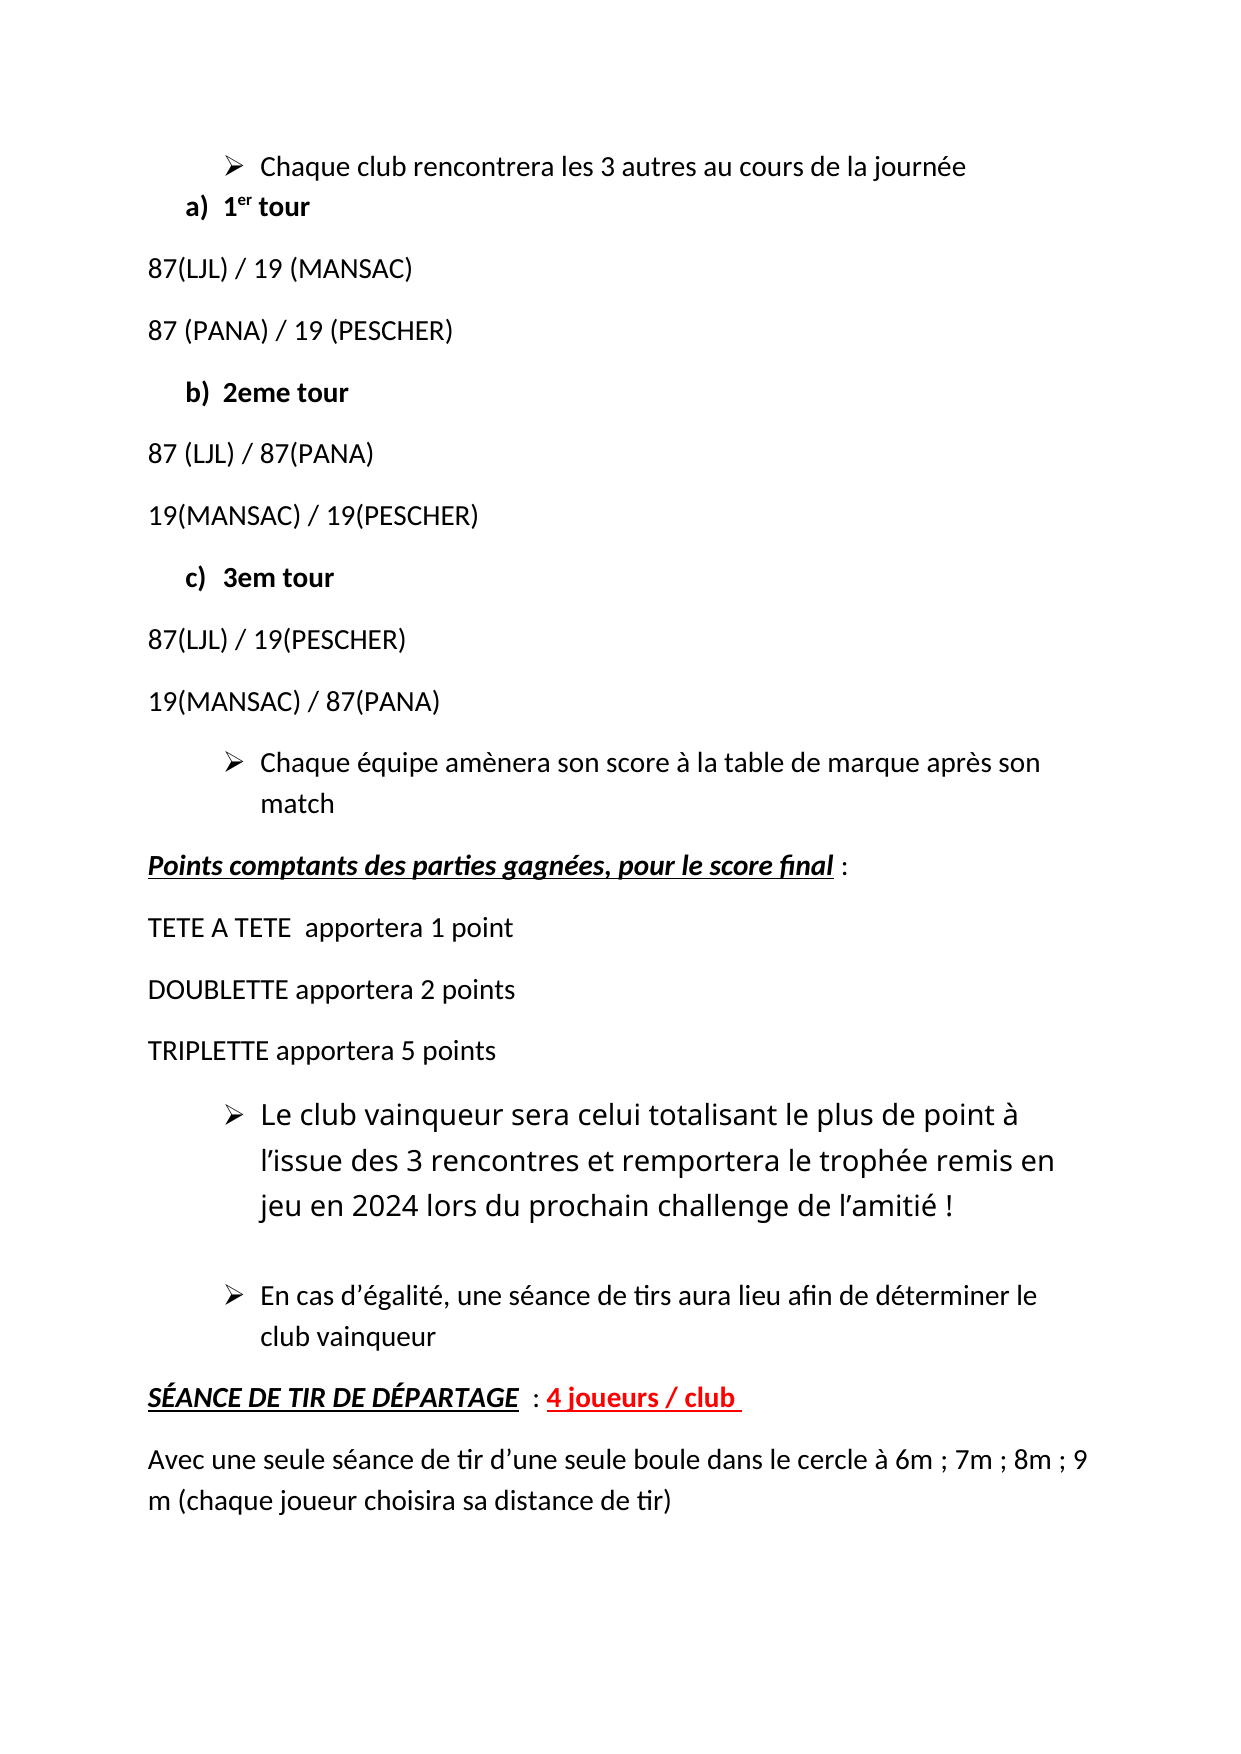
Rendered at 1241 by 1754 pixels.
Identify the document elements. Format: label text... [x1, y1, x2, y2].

text 87(LJL) / 19 (MANSAC) [148, 250, 1093, 286]
text TETE A TETE apportera 1 point [148, 909, 1093, 944]
text 19(MANSAC) / 19(PESCHER) [148, 497, 1093, 533]
list Le club vainqueur sera celui totalisant le plus de point à l’issue des 3 rencontres et remportera le trophée remis en jeu en 2024 lors du prochain challenge de l’amitié ! [223, 1094, 1093, 1225]
text 87(LJL) / 19(PESCHER) [148, 621, 1093, 657]
list 2eme tour [185, 374, 1093, 409]
text SÉANCE DE TIR DE DÉPARTAGE : 4 joueurs / club [148, 1379, 1093, 1415]
text 87 (PANA) / 19 (PESCHER) [148, 312, 1093, 348]
list Chaque équipe amènera son score à la table de marque après son match [223, 744, 1093, 821]
list 1er tour [185, 188, 1093, 224]
text TRIPLETTE apportera 5 points [148, 1032, 1093, 1068]
list En cas d’égalité, une séance de tirs aura lieu afin de déterminer le club vainqueur [223, 1277, 1093, 1353]
text 19(MANSAC) / 87(PANA) [148, 683, 1093, 718]
text Points comptants des parties gagnées, pour le score final : [148, 847, 1093, 883]
text 87 (LJL) / 87(PANA) [148, 436, 1093, 471]
text Avec une seule séance de tir d’une seule boule dans le cercle à 6m ; 7m ; 8m ; 9 m (chaque joueur choisira sa distance de tir) [148, 1441, 1093, 1518]
list 3em tour [185, 559, 1093, 595]
list Chaque club rencontrera les 3 autres au cours de la journée [223, 148, 1093, 183]
text DOUBLETTE apportera 2 points [148, 971, 1093, 1006]
